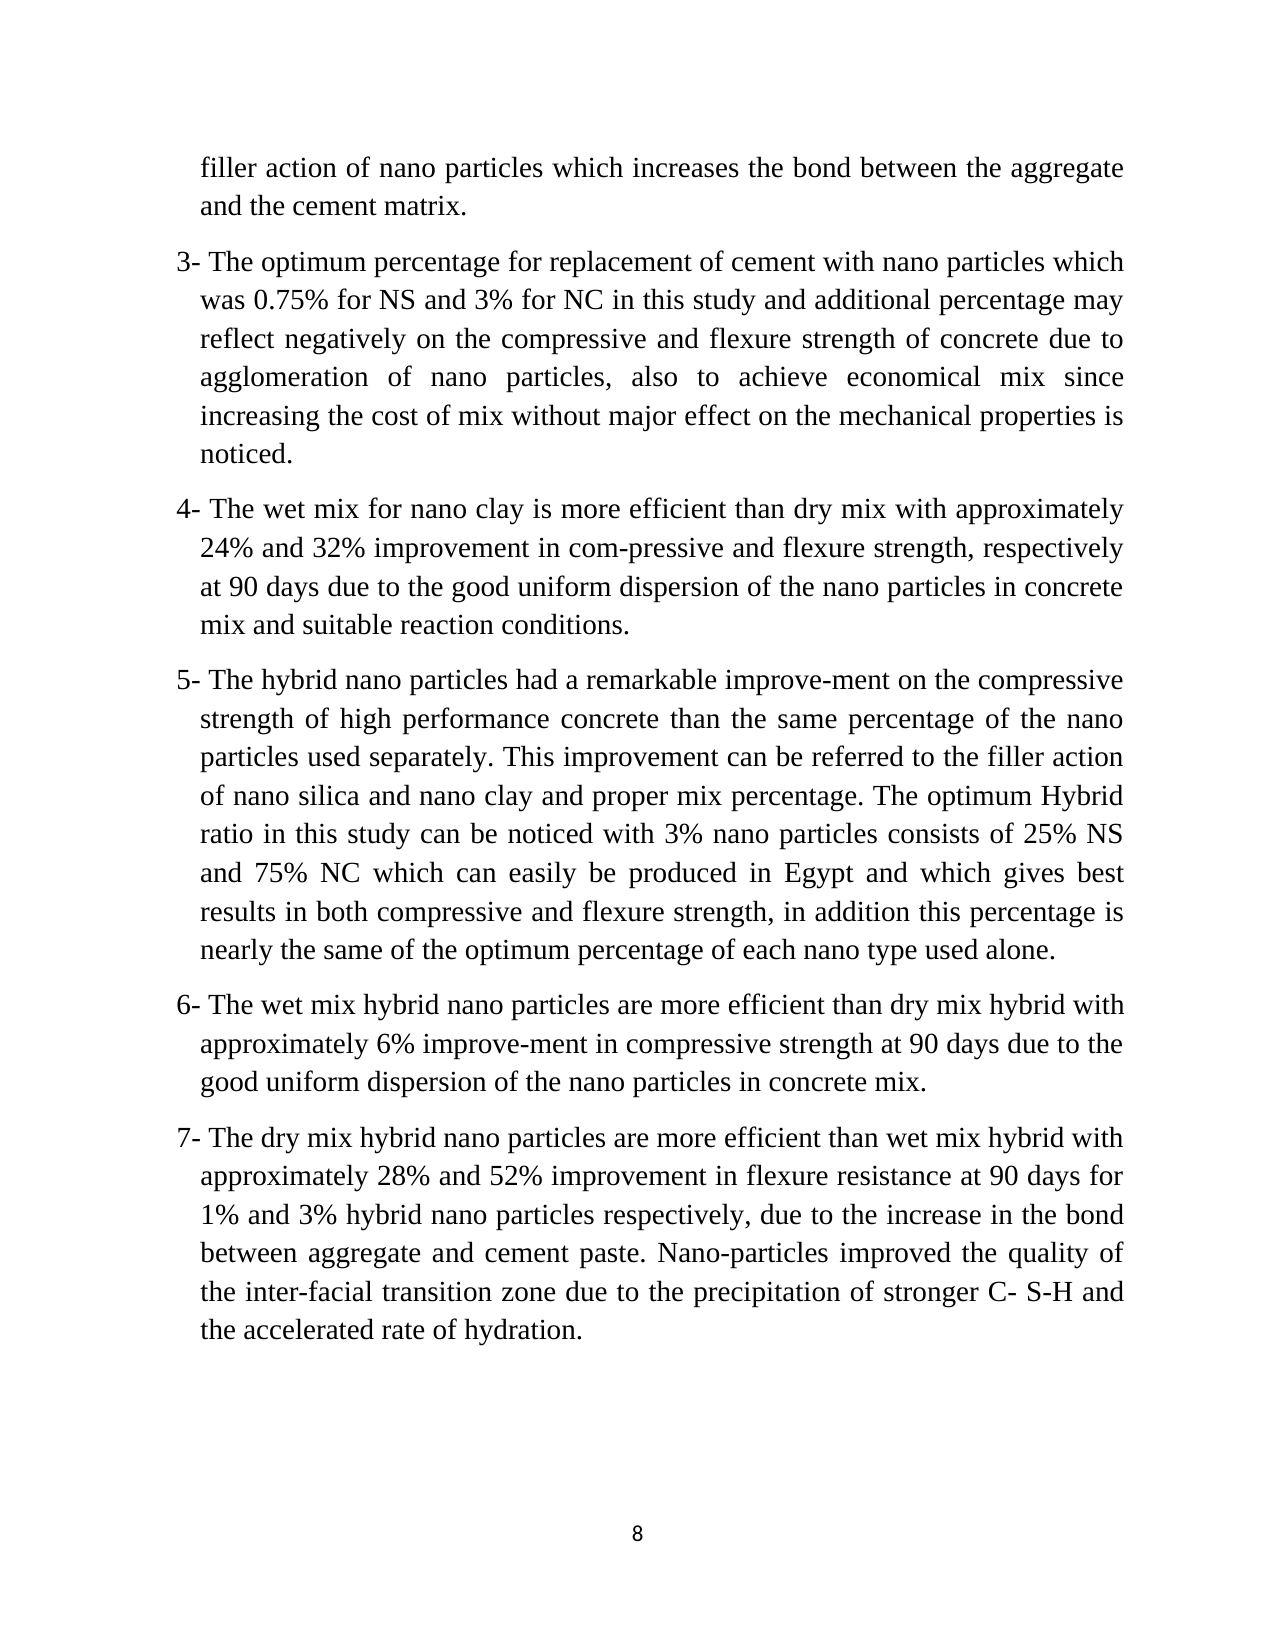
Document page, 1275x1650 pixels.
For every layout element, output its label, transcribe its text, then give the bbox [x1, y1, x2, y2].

text 3- The optimum percentage for replacement of cement with nano particles which was 0.75% for NS and 3% for NC in this study and additional percentage may reflect negatively on the compressive and flexure strength of concrete due to agglomeration of nano particles, also to achieve economical mix since increasing the cost of mix without major effect on the mechanical properties is noticed. [176, 244, 1125, 470]
text 7- The dry mix hybrid nano particles are more efficient than wet mix hybrid with approximately 28% and 52% improvement in flexure resistance at 90 days for 1% and 3% hybrid nano particles respectively, due to the increase in the bond between aggregate and cement paste. Nano-particles improved the quality of the inter-facial transition zone due to the precipitation of stronger C- S-H and the accelerated rate of hydration. [176, 1120, 1125, 1346]
text 4- The wet mix for nano clay is more efficient than dry mix with approximately 24% and 32% improvement in com-pressive and flexure strength, respectively at 90 days due to the good uniform dispersion of the nano particles in concrete mix and suitable reaction conditions. [176, 492, 1125, 641]
text 5- The hybrid nano particles had a remarkable improve-ment on the compressive strength of high performance concrete than the same percentage of the nano particles used separately. This improvement can be referred to the filler action of nano silica and nano clay and proper mix percentage. The optimum Hybrid ratio in this study can be noticed with 3% nano particles consists of 25% NS and 75% NC which can easily be produced in Egypt and which gives best results in both compressive and flexure strength, in addition this percentage is nearly the same of the optimum percentage of each nano type used alone. [176, 662, 1125, 966]
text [176, 150, 1125, 222]
text 6- The wet mix hybrid nano particles are more efficient than dry mix hybrid with approximately 6% improve-ment in compressive strength at 90 days due to the good uniform dispersion of the nano particles in concrete mix. [176, 987, 1125, 1098]
